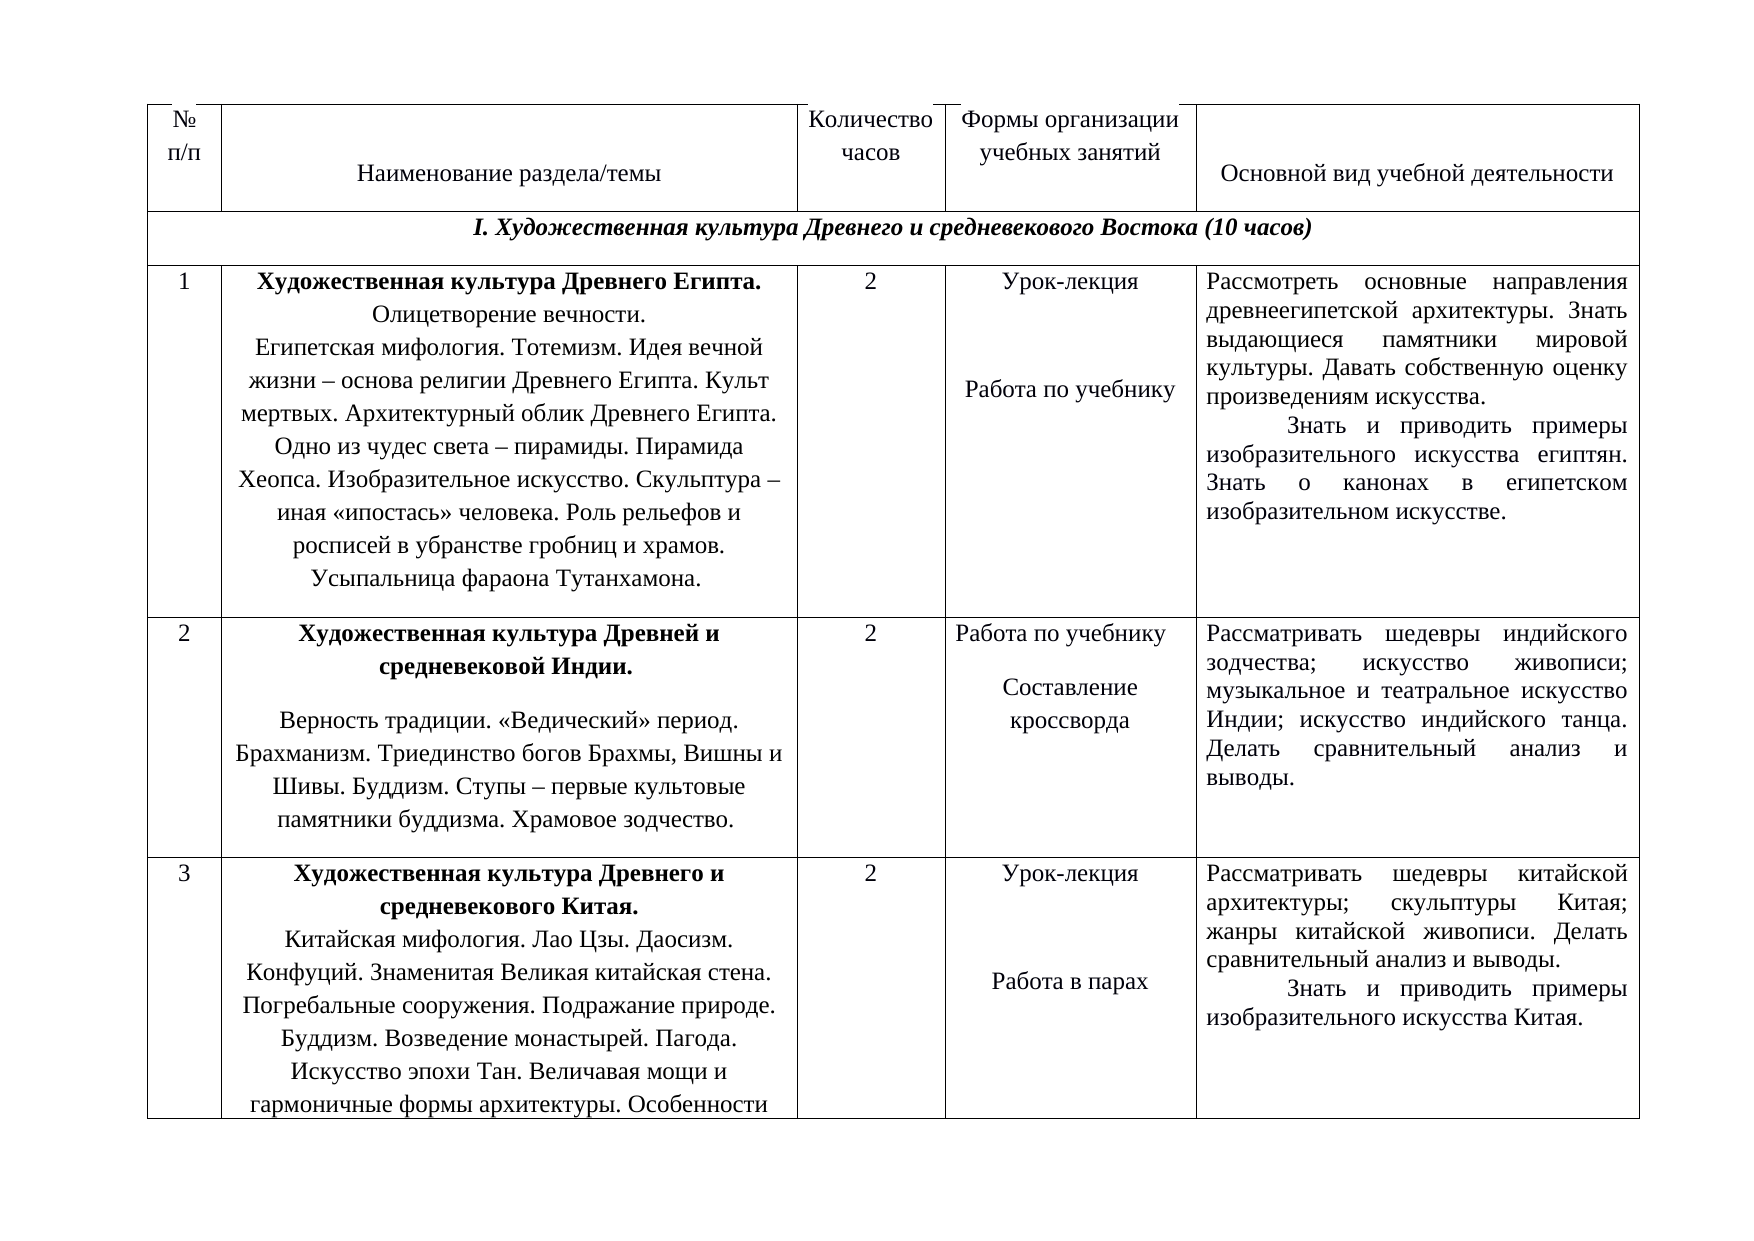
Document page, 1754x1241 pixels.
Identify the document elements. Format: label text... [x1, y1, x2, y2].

table_cell Художественная культура Древней и средневековой Индии. Верность традиции. «Ведический» период. Брахманизм. Триединство богов Брахмы, Вишны и Шивы. Буддизм. Ступы – первые культовые памятники буддизма. Храмовое зодчество. [222, 618, 797, 857]
table_cell Художественная культура Древнего Египта. Олицетворение вечности. Египетская мифология. Тотемизм. Идея вечной жизни – основа религии Древнего Египта. Культ мертвых. Архитектурный облик Древнего Египта. Одно из чудес света – пирамиды. Пирамида Хеопса. Изобразительное искусство. Скульптура – иная «ипостась» человека. Роль рельефов и росписей в убранстве гробниц и храмов. Усыпальница фараона Тутанхамона. [222, 266, 797, 617]
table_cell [222, 858, 797, 1118]
table_cell Рассматривать шедевры индийского зодчества; искусство живописи; музыкальное и театральное искусство Индии; искусство индийского танца. Делать сравнительный анализ и выводы. [1197, 618, 1639, 857]
table_cell Урок-лекция Работа по учебнику [946, 266, 1196, 617]
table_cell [1197, 858, 1639, 1118]
table_cell Работа по учебнику Составление кроссворда [946, 618, 1196, 857]
table_cell I. Художественная культура Древнего и средневекового Востока (10 часов) [148, 212, 1639, 265]
table_header Количество часов [798, 105, 945, 211]
table_cell 2 [148, 618, 221, 857]
table_header Наименование раздела/темы [222, 105, 797, 211]
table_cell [946, 858, 1196, 1118]
table_header № п/п [148, 105, 221, 211]
table_cell 1 [148, 266, 221, 617]
table_cell Рассмотреть основные направления древнеегипетской архитектуры. Знать выдающиеся памятники мировой культуры. Давать собственную оценку произведениям искусства. Знать и приводить примеры изобразительного искусства египтян. Знать о канонах в египетском изобразительном искусстве. [1197, 266, 1639, 617]
table_cell 2 [798, 618, 945, 857]
table_header Основной вид учебной деятельности [1197, 105, 1639, 211]
table_cell 3 [148, 858, 221, 1118]
table_header Формы организации учебных занятий [946, 105, 1196, 211]
table_cell 2 [798, 266, 945, 617]
table_cell 2 [798, 858, 945, 1118]
